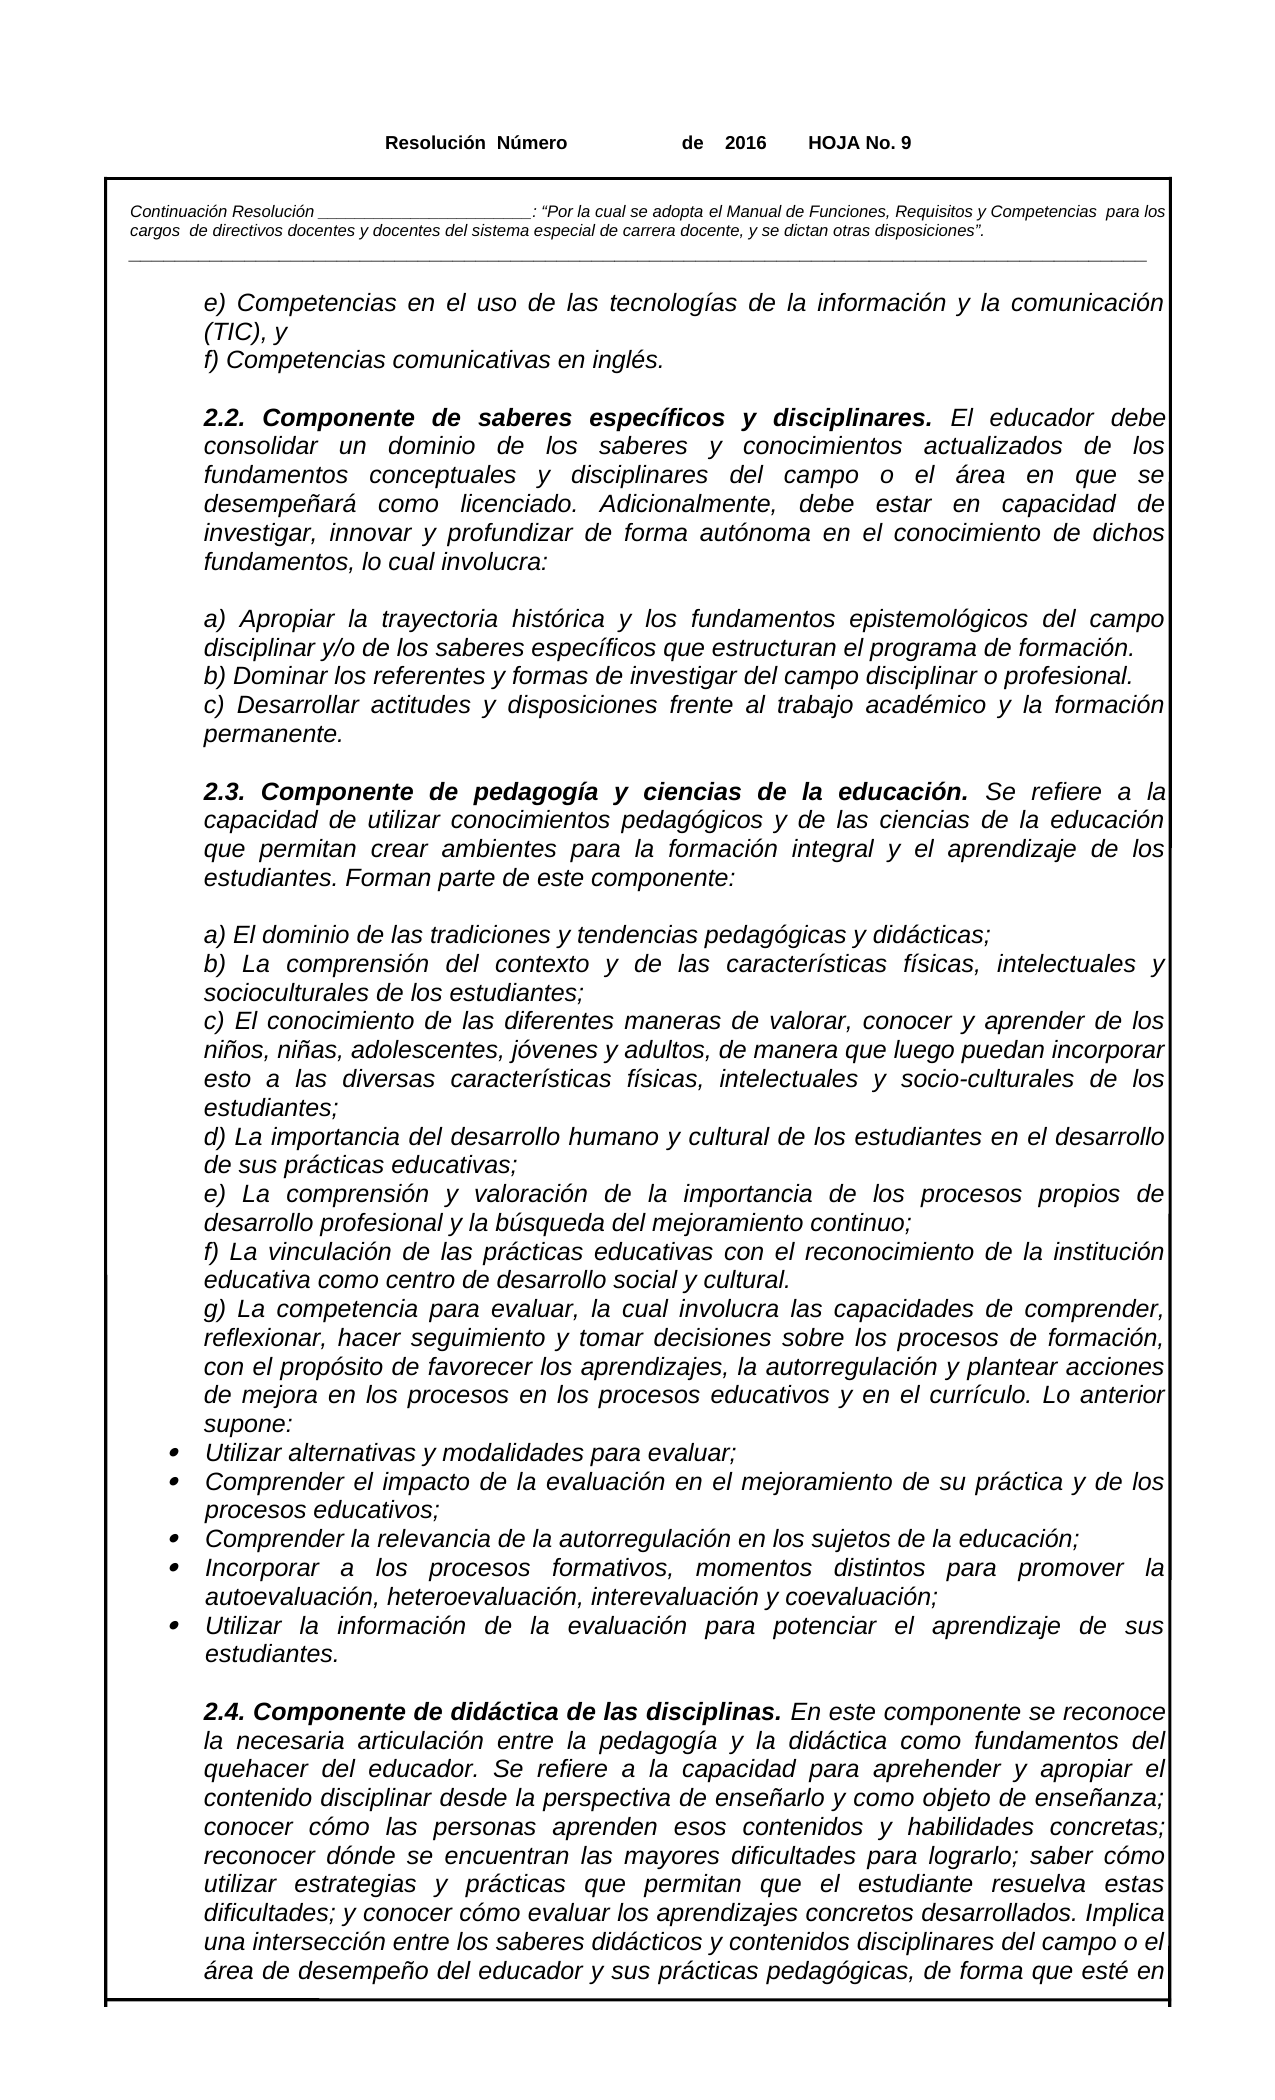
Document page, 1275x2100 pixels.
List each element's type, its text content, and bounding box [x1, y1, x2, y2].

text d) La importancia del desarrollo humano y cultural de los estudiantes en el desarrollo de sus prácticas educativas; [204, 1121, 1166, 1179]
list Utilizar la información de la evaluación para potenciar el aprendizaje de sus estudiantes. [167, 1611, 1166, 1668]
text c) El conocimiento de las diferentes maneras de valorar, conocer y aprender de los niños, niñas, adolescentes, jóvenes y adultos, de manera que luego puedan incorporar esto a las diversas características físicas, intelectuales y socio-culturales de los estudiantes; [204, 1006, 1166, 1121]
text e) La comprensión y valoración de la importancia de los procesos propios de desarrollo profesional y la búsqueda del mejoramiento continuo; [204, 1179, 1166, 1236]
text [204, 1697, 1166, 1984]
text b) Dominar los referentes y formas de investigar del campo disciplinar o profesional. [204, 661, 1166, 690]
list Comprender el impacto de la evaluación en el mejoramiento de su práctica y de los procesos educativos; [167, 1467, 1166, 1524]
list Incorporar a los procesos formativos, momentos distintos para promover la autoevaluación, heteroevaluación, interevaluación y coevaluación; [167, 1553, 1166, 1611]
text a) El dominio de las tradiciones y tendencias pedagógicas y didácticas; [204, 920, 1166, 949]
text c) Desarrollar actitudes y disposiciones frente al trabajo académico y la formación permanente. [204, 690, 1166, 748]
list Comprender la relevancia de la autorregulación en los sujetos de la educación; [167, 1524, 1166, 1553]
text 2.2. Componente de saberes específicos y disciplinares. El educador debe consolidar un dominio de los saberes y conocimientos actualizados de los fundamentos conceptuales y disciplinares del campo o el área en que se desempeñará como licenciado. Adicionalmente, debe estar en capacidad de investigar, innovar y profundizar de forma autónoma en el conocimiento de dichos fundamentos, lo cual involucra: [204, 403, 1166, 575]
text a) Apropiar la trayectoria histórica y los fundamentos epistemológicos del campo disciplinar y/o de los saberes específicos que estructuran el programa de formación. [204, 604, 1166, 661]
list Utilizar alternativas y modalidades para evaluar; [167, 1438, 1166, 1467]
text g) La competencia para evaluar, la cual involucra las capacidades de comprender, reflexionar, hacer seguimiento y tomar decisiones sobre los procesos de formación, con el propósito de favorecer los aprendizajes, la autorregulación y plantear acciones de mejora en los procesos en los procesos educativos y en el currículo. Lo anterior supone: [204, 1294, 1166, 1438]
text e) Competencias en el uso de las tecnologías de la información y la comunicación (TIC), y [204, 288, 1166, 345]
text f) La vinculación de las prácticas educativas con el reconocimiento de la institución educativa como centro de desarrollo social y cultural. [204, 1236, 1166, 1294]
text f) Competencias comunicativas en inglés. [204, 345, 1166, 374]
text b) La comprensión del contexto y de las características físicas, intelectuales y socioculturales de los estudiantes; [204, 949, 1166, 1006]
text 2.3. Componente de pedagogía y ciencias de la educación. Se refiere a la capacidad de utilizar conocimientos pedagógicos y de las ciencias de la educación que permitan crear ambientes para la formación integral y el aprendizaje de los estudiantes. Forman parte de este componente: [204, 776, 1166, 891]
